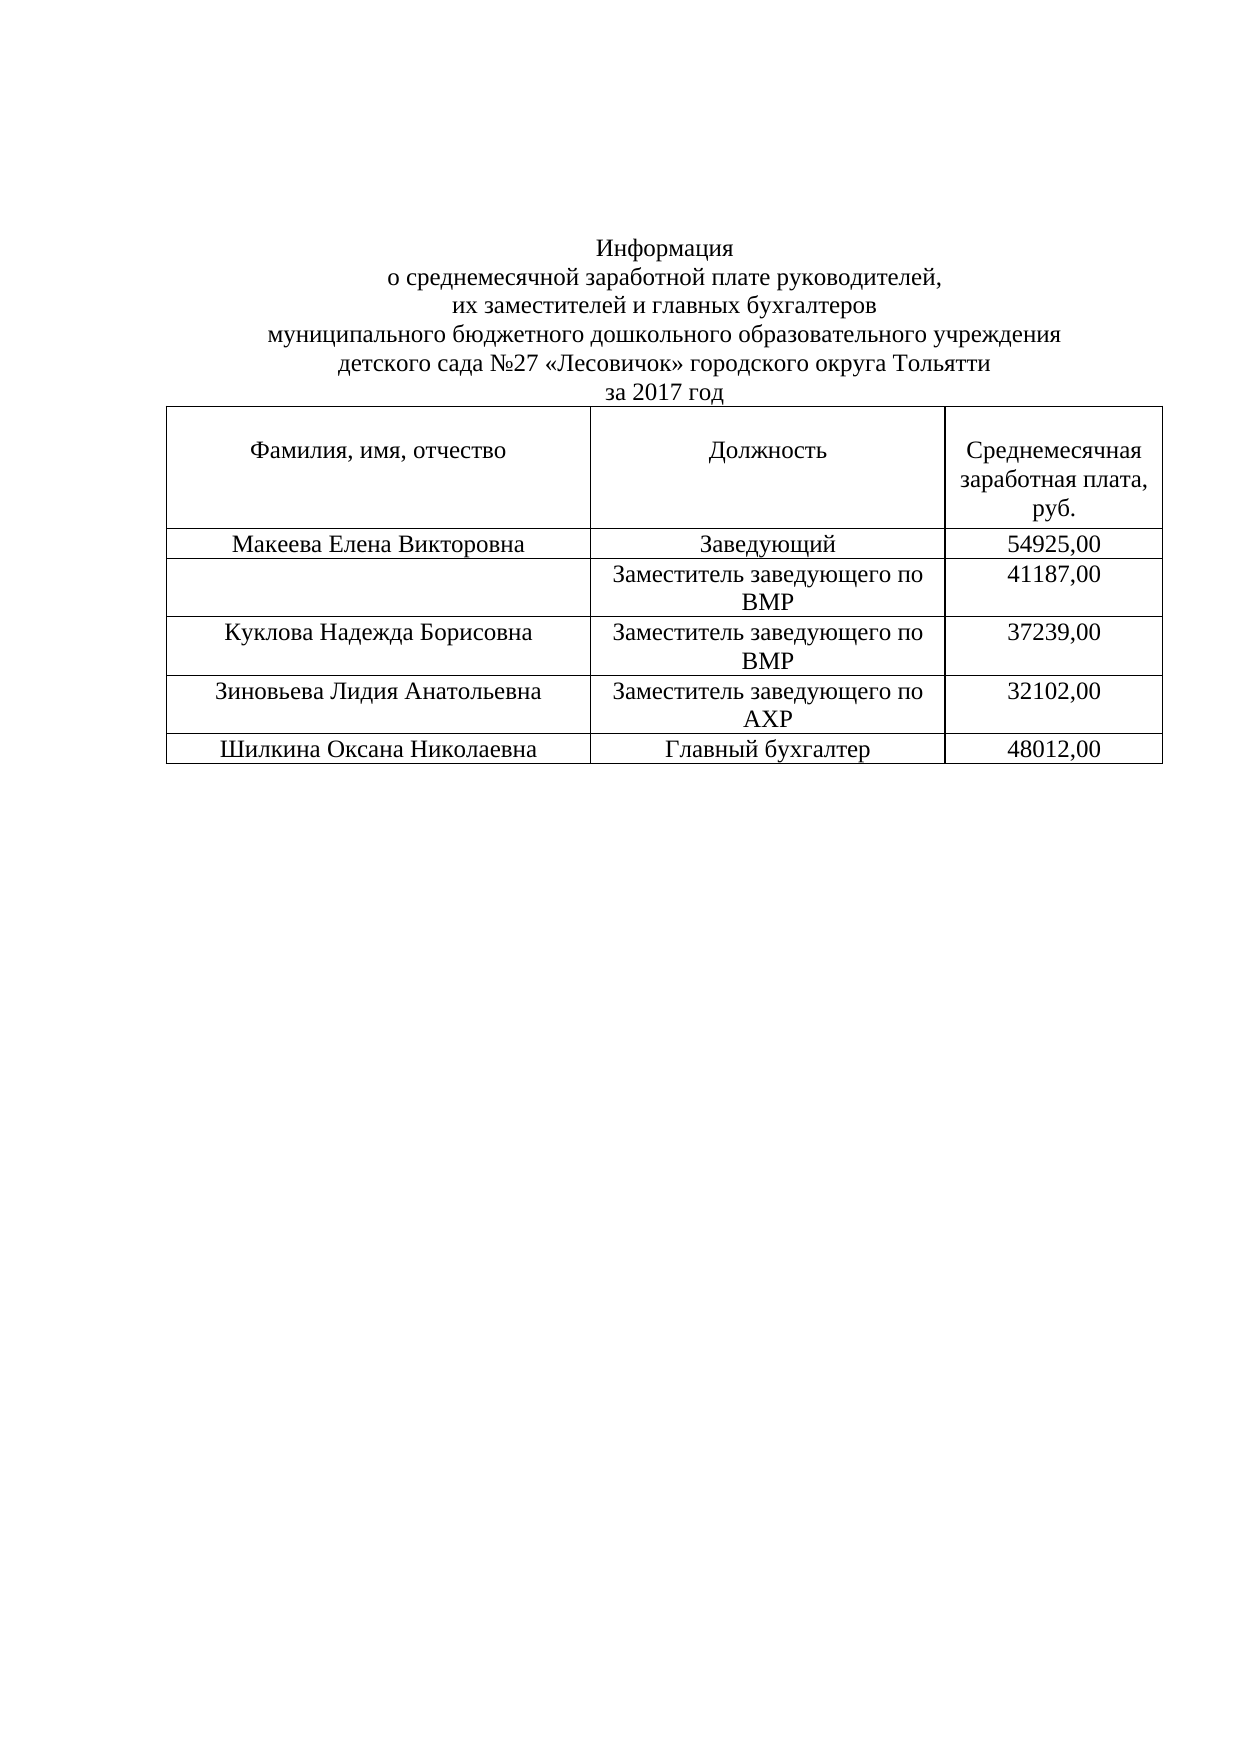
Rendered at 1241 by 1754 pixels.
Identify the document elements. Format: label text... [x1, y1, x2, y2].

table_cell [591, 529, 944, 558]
text Информация [177, 233, 1152, 262]
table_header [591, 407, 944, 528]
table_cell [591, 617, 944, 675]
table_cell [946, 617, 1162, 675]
text детского сада №27 «Лесовичок» городского округа Тольятти [177, 348, 1152, 377]
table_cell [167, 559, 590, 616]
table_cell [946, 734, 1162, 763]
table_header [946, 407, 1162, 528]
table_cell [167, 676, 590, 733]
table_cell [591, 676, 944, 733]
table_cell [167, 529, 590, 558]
text их заместителей и главных бухгалтеров [177, 291, 1152, 319]
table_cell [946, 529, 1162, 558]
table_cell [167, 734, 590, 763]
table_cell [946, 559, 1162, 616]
text о среднемесячной заработной плате руководителей, [177, 262, 1152, 291]
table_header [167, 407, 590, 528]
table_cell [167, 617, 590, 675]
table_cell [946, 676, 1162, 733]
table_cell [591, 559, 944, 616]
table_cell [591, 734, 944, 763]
text муниципального бюджетного дошкольного образовательного учреждения [177, 319, 1152, 348]
text за 2017 год [177, 377, 1152, 406]
